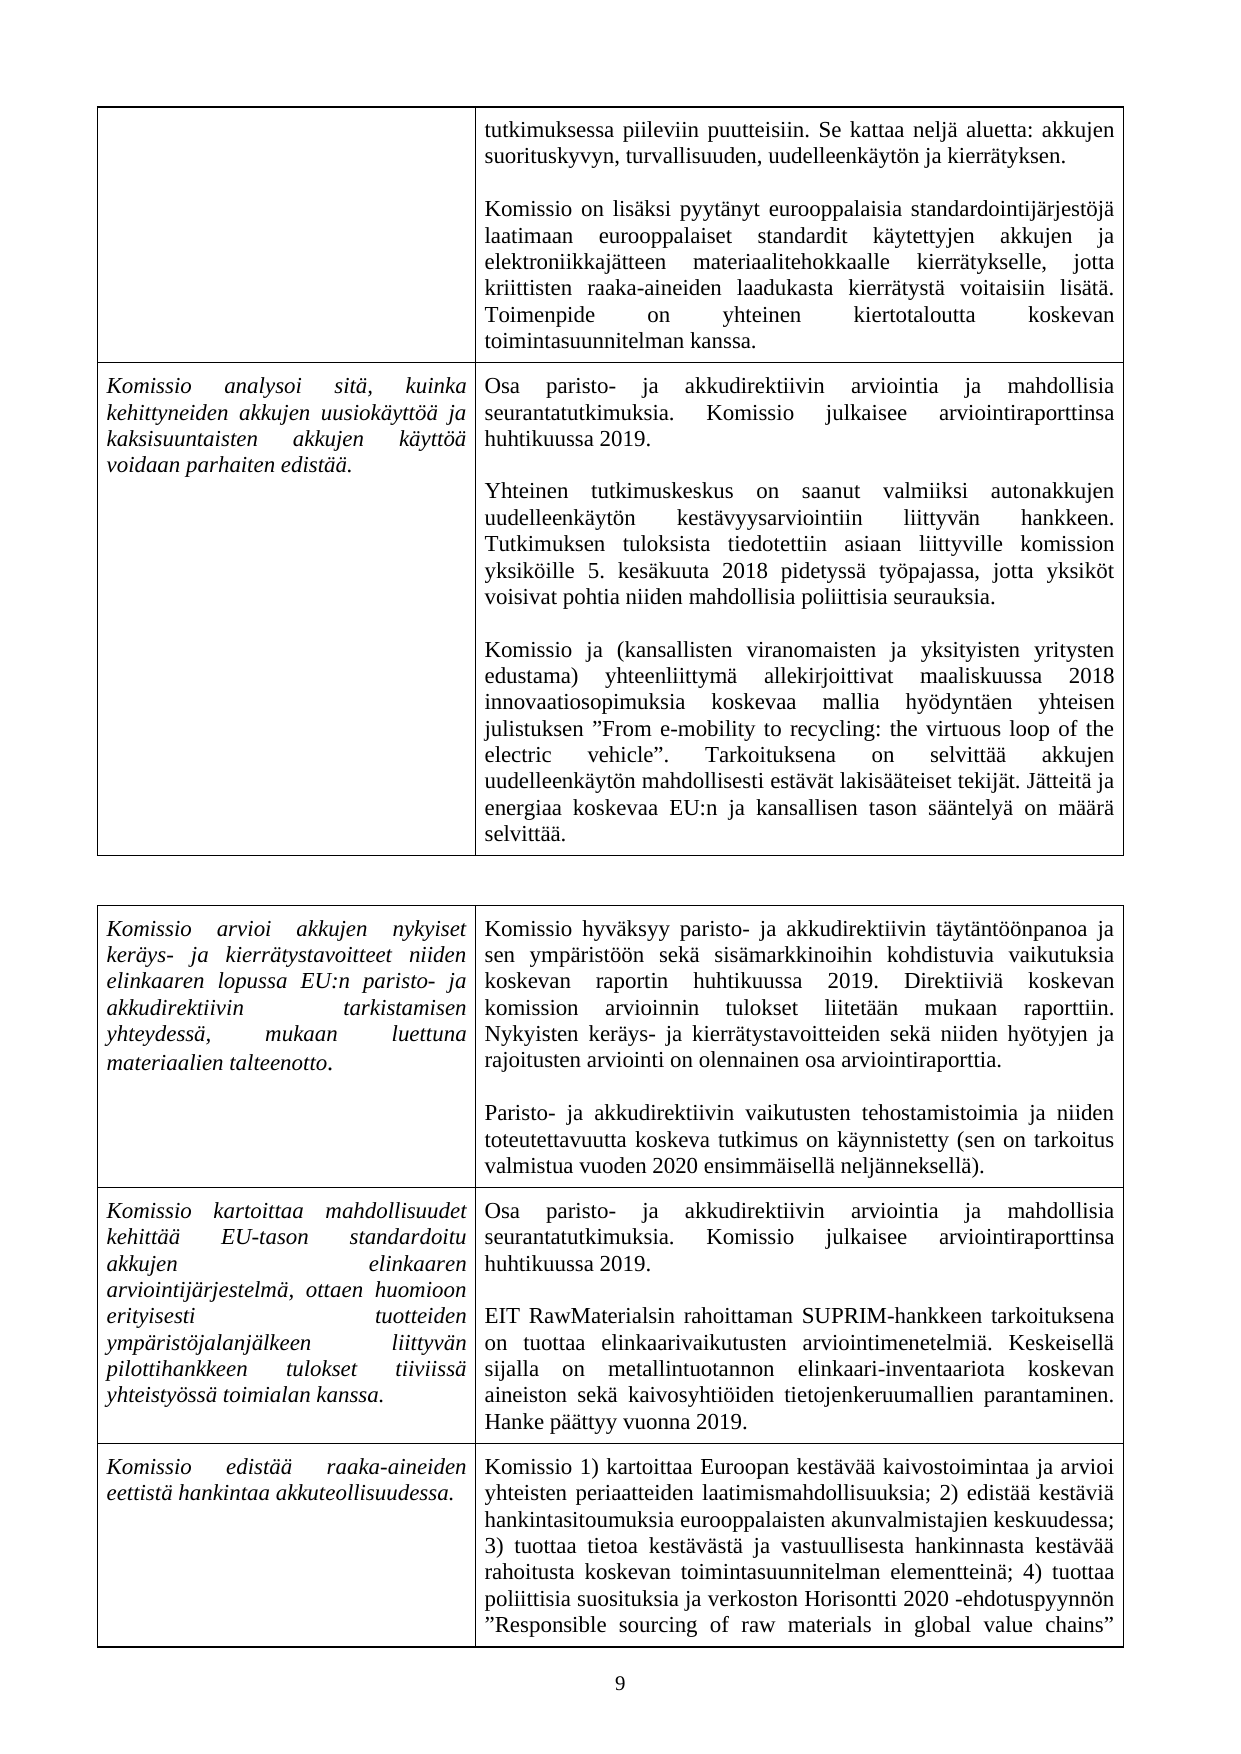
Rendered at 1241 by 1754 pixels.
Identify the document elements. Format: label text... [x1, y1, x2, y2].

table_cell Osa paristo- ja akkudirektiivin arviointia ja mahdollisia seurantatutkimuksia. Komissio julkaisee arviointiraporttinsa huhtikuussa 2019. EIT RawMaterialsin rahoittaman SUPRIM-hankkeen tarkoituksena on tuottaa elinkaarivaikutusten arviointimenetelmiä. Keskeisellä sijalla on metallintuotannon elinkaari-inventaariota koskevan aineiston sekä kaivosyhtiöiden tietojenkeruumallien parantaminen. Hanke päättyy vuonna 2019. [476, 1188, 1123, 1443]
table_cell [98, 108, 475, 362]
table_cell Osa paristo- ja akkudirektiivin arviointia ja mahdollisia seurantatutkimuksia. Komissio julkaisee arviointiraporttinsa huhtikuussa 2019. Yhteinen tutkimuskeskus on saanut valmiiksi autonakkujen uudelleenkäytön kestävyysarviointiin liittyvän hankkeen. Tutkimuksen tuloksista tiedotettiin asiaan liittyville komission yksiköille 5. kesäkuuta 2018 pidetyssä työpajassa, jotta yksiköt voisivat pohtia niiden mahdollisia poliittisia seurauksia. Komissio ja (kansallisten viranomaisten ja yksityisten yritysten edustama) yhteenliittymä allekirjoittivat maaliskuussa 2018 innovaatiosopimuksia koskevaa mallia hyödyntäen yhteisen julistuksen ”From e-mobility to recycling: the virtuous loop of the electric vehicle”. Tarkoituksena on selvittää akkujen uudelleenkäytön mahdollisesti estävät lakisääteiset tekijät. Jätteitä ja energiaa koskevaa EU:n ja kansallisen tason sääntelyä on määrä selvittää. [476, 363, 1123, 855]
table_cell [476, 108, 1123, 362]
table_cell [98, 1444, 475, 1646]
table_header Komissio arvioi akkujen nykyiset keräys- ja kierrätystavoitteet niiden elinkaaren lopussa EU:n paristo- ja akkudirektiivin tarkistamisen yhteydessä, mukaan luettuna materiaalien talteenotto. [98, 906, 475, 1187]
table_cell Komissio analysoi sitä, kuinka kehittyneiden akkujen uusiokäyttöä ja kaksisuuntaisten akkujen käyttöä voidaan parhaiten edistää. [98, 363, 475, 855]
table_header Komissio hyväksyy paristo- ja akkudirektiivin täytäntöönpanoa ja sen ympäristöön sekä sisämarkkinoihin kohdistuvia vaikutuksia koskevan raportin huhtikuussa 2019. Direktiiviä koskevan komission arvioinnin tulokset liitetään mukaan raporttiin. Nykyisten keräys- ja kierrätystavoitteiden sekä niiden hyötyjen ja rajoitusten arviointi on olennainen osa arviointiraporttia. Paristo- ja akkudirektiivin vaikutusten tehostamistoimia ja niiden toteutettavuutta koskeva tutkimus on käynnistetty (sen on tarkoitus valmistua vuoden 2020 ensimmäisellä neljänneksellä). [476, 906, 1123, 1187]
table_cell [476, 1444, 1123, 1646]
table_cell Komissio kartoittaa mahdollisuudet kehittää EU-tason standardoitu akkujen elinkaaren arviointijärjestelmä, ottaen huomioon erityisesti tuotteiden ympäristöjalanjälkeen liittyvän pilottihankkeen tulokset tiiviissä yhteistyössä toimialan kanssa. [98, 1188, 475, 1443]
